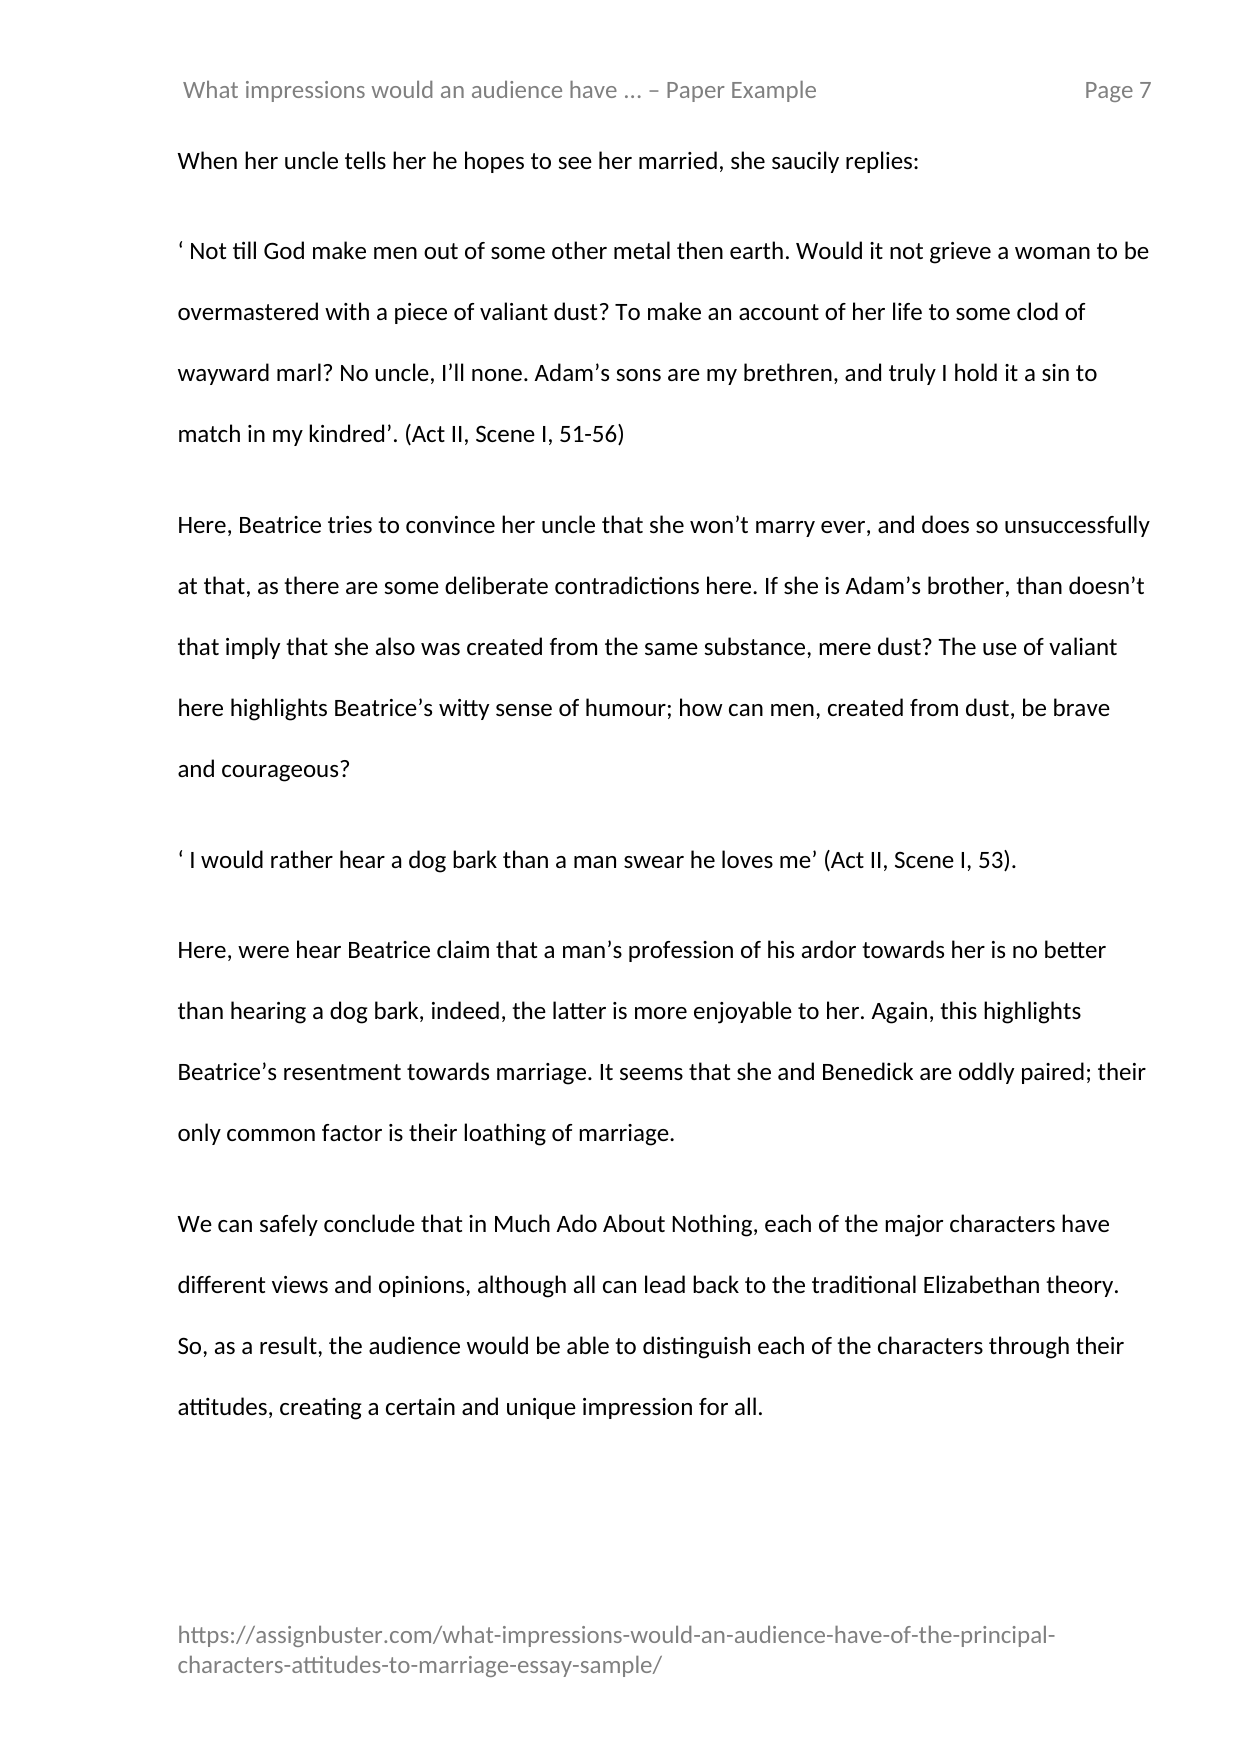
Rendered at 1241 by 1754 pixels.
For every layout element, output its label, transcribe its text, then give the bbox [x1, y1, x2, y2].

text Here, Beatrice tries to convince her uncle that she won’t marry ever, and does so unsuccessfully at that, as there are some deliberate contradictions here. If she is Adam’s brother, than doesn’t that imply that she also was created from the same substance, mere dust? The use of valiant here highlights Beatrice’s witty sense of humour; how can men, created from dust, be brave and courageous? [177, 509, 1152, 784]
text Here, were hear Beatrice claim that a man’s profession of his ardor towards her is no better than hearing a dog bark, indeed, the latter is more enjoyable to her. Again, this highlights Beatrice’s resentment towards marriage. It seems that she and Benedick are oddly paired; their only common factor is their loathing of marriage. [177, 934, 1152, 1148]
text We can safely conclude that in Much Ado About Nothing, each of the major characters have different views and opinions, although all can lead back to the traditional Elizabethan theory. So, as a result, the audience would be able to distinguish each of the characters through their attitudes, creating a certain and unique impression for all. [177, 1208, 1152, 1422]
text ‘ Not till God make men out of some other metal then earth. Would it not grieve a woman to be overmastered with a piece of valiant dust? To make an account of her life to some clod of wayward marl? No uncle, I’ll none. Adam’s sons are my brethren, and truly I hold it a sin to match in my kindred’. (Act II, Scene I, 51-56) [177, 236, 1152, 449]
text When her uncle tells her he hopes to see her married, she saucily replies: [177, 145, 1152, 176]
text ‘ I would rather hear a dog bark than a man swear he loves me’ (Act II, Scene I, 53). [177, 844, 1152, 874]
